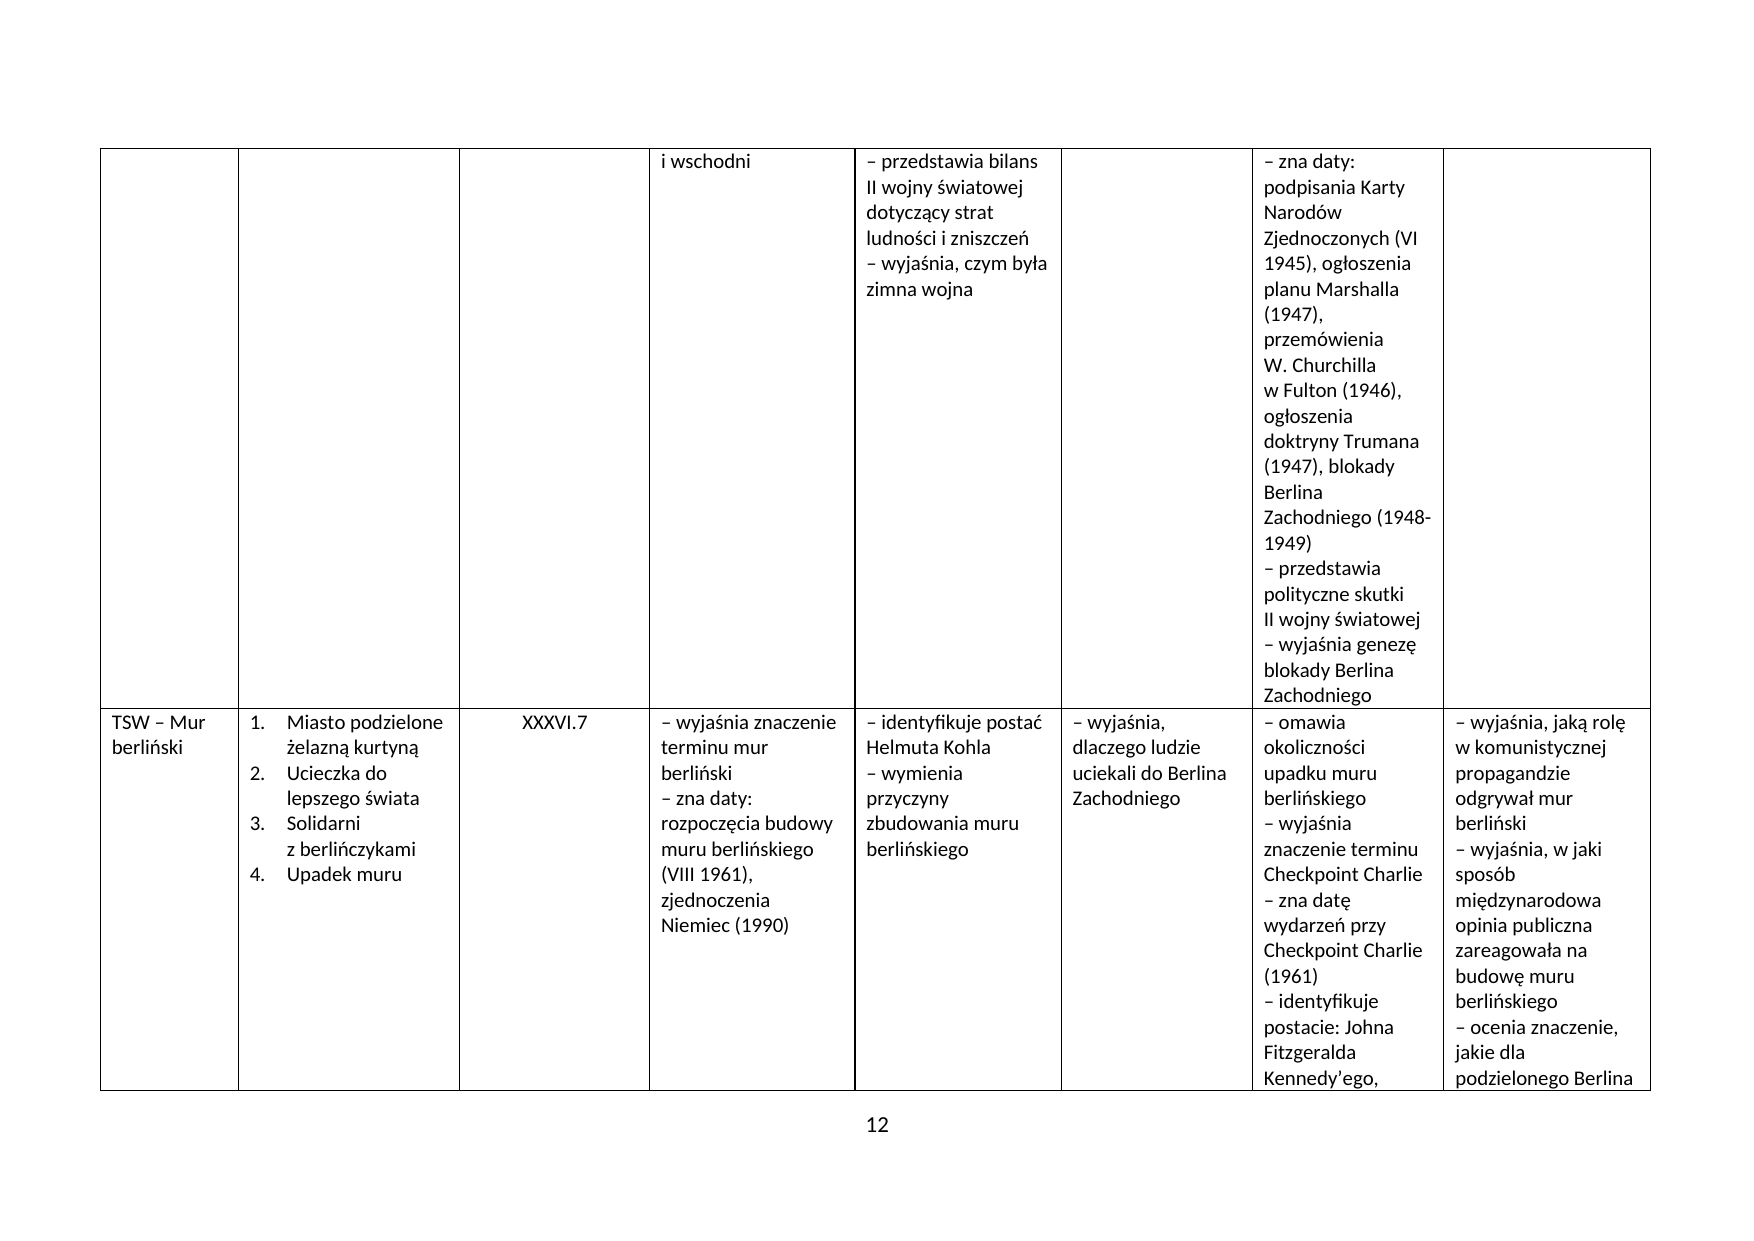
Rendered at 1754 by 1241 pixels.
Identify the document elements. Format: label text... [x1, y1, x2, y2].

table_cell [650, 149, 854, 708]
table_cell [460, 149, 649, 708]
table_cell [239, 709, 459, 1090]
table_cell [1062, 709, 1252, 1090]
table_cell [1444, 709, 1650, 1090]
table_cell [856, 709, 1061, 1090]
table_cell XXXVI.7 [460, 709, 649, 1090]
table_cell TSW – Mur berliński [101, 709, 238, 1090]
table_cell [856, 149, 1061, 708]
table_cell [1253, 149, 1443, 708]
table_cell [1444, 149, 1650, 708]
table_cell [239, 149, 459, 708]
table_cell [650, 709, 854, 1090]
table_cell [1253, 709, 1443, 1090]
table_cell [1062, 149, 1252, 708]
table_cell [101, 149, 238, 708]
